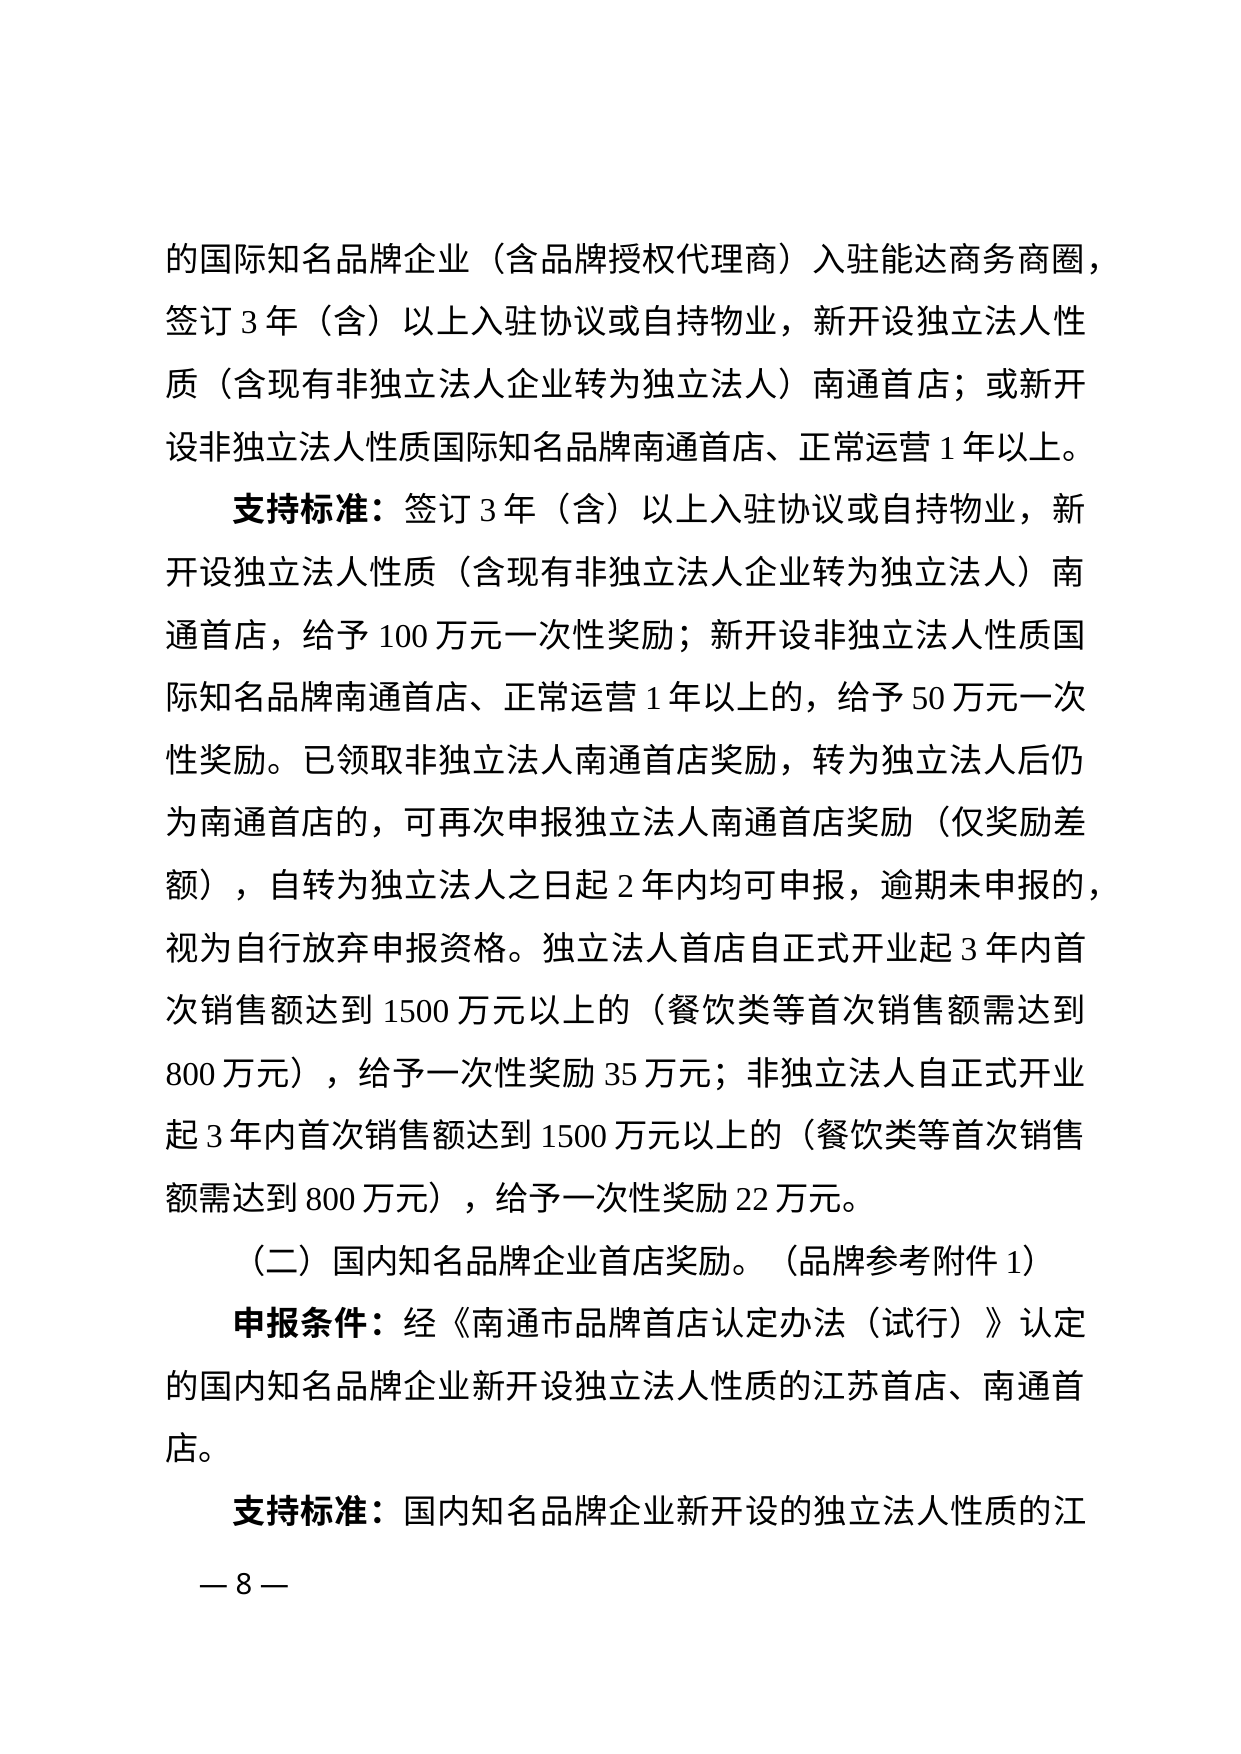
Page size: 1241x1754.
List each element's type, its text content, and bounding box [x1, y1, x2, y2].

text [165, 1478, 1087, 1540]
text 申报条件：经《南通市品牌首店认定办法（试行）》认定的国内知名品牌企业新开设独立法人性质的江苏首店、南通首店。 [165, 1290, 1087, 1478]
text 支持标准：签订3年（含）以上入驻协议或自持物业，新开设独立法人性质（含现有非独立法人企业转为独立法人）南通首店，给予100万元一次性奖励；新开设非独立法人性质国际知名品牌南通首店、正常运营1年以上的，给予50万元一次性奖励。已领取非独立法人南通首店奖励，转为独立法人后仍为南通首店的，可再次申报独立法人南通首店奖励（仅奖励差额），自转为独立法人之日起2年内均可申报，逾期未申报的，视为自行放弃申报资格。独立法人首店自正式开业起3年内首次销售额达到1500万元以上的（餐饮类等首次销售额需达到800万元），给予一次性奖励35万元；非独立法人自正式开业起3年内首次销售额达到1500万元以上的（餐饮类等首次销售额需达到800万元），给予一次性奖励22万元。 [165, 476, 1087, 1227]
text （二）国内知名品牌企业首店奖励。（品牌参考附件1） [165, 1227, 1087, 1290]
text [165, 226, 1087, 476]
